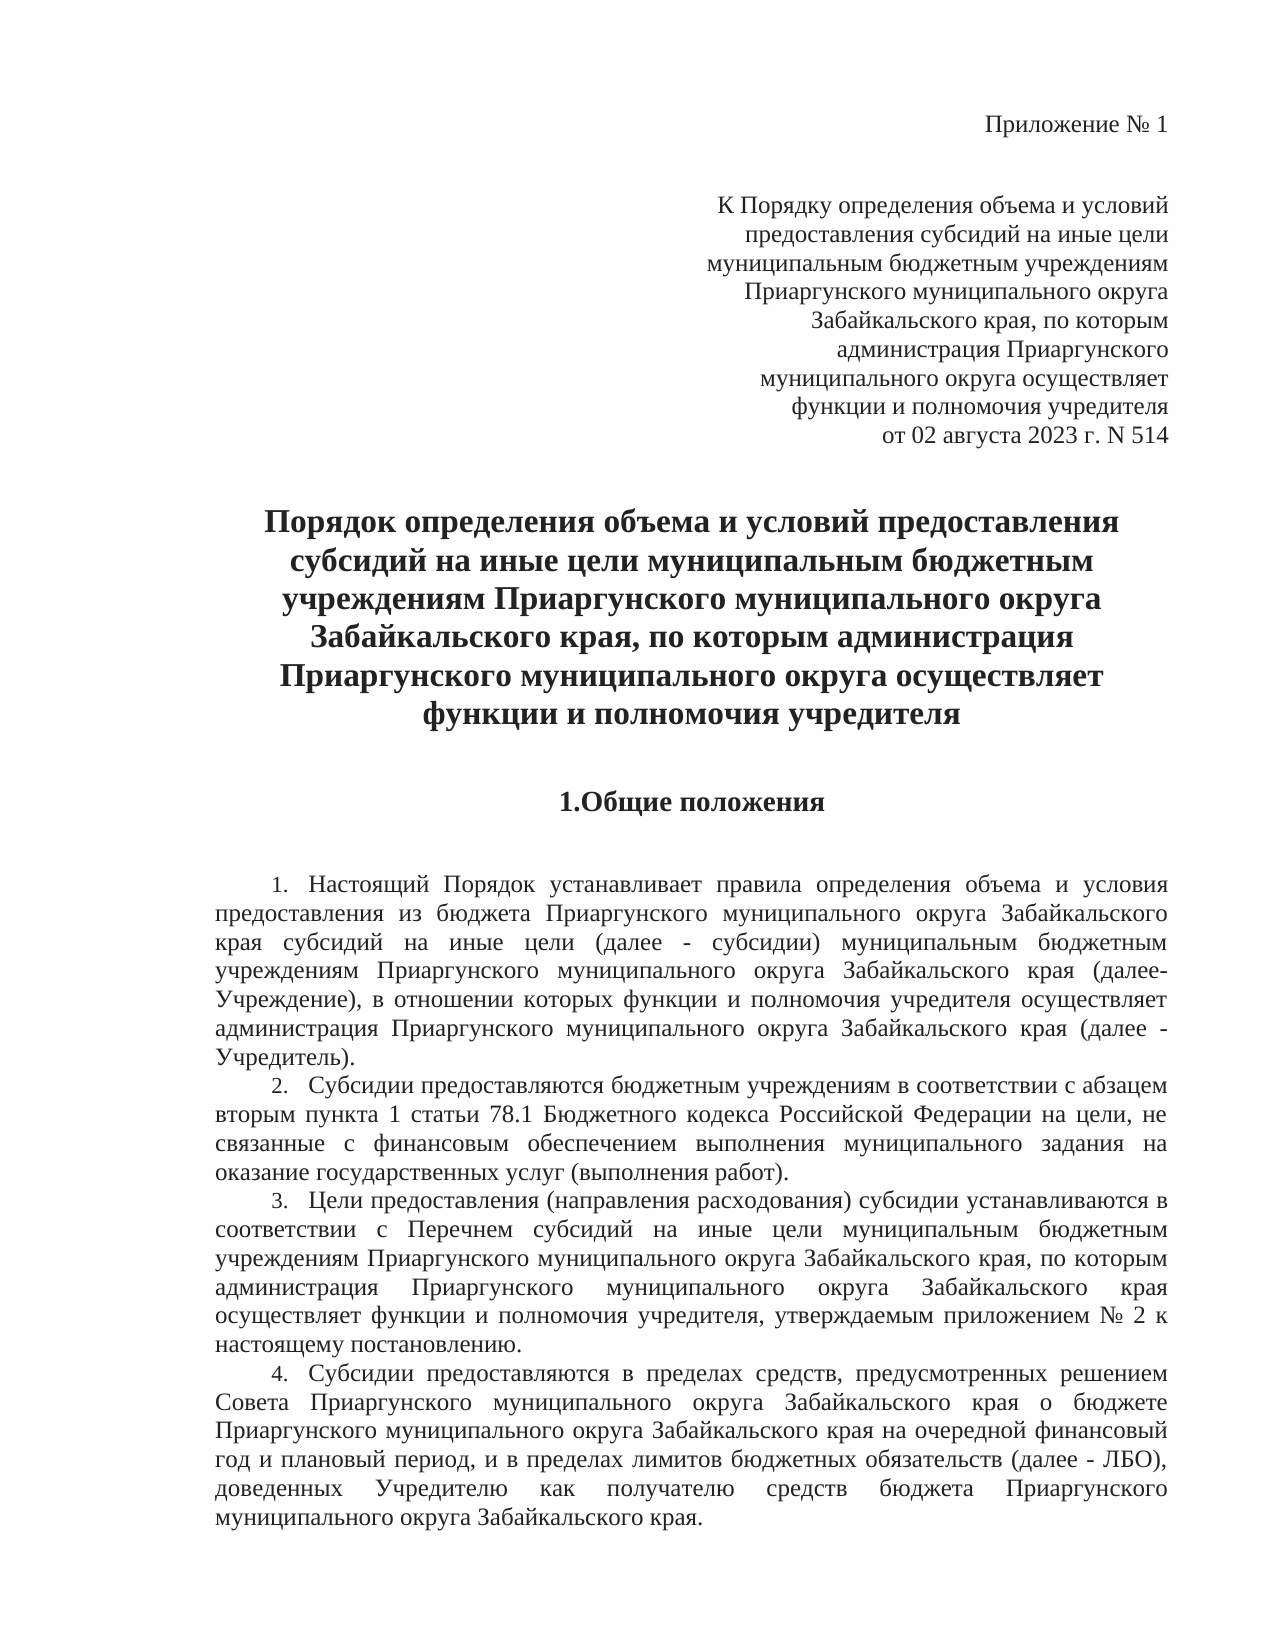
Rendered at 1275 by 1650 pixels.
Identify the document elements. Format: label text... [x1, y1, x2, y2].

text от 02 августа 2023 г. N 514 [673, 420, 1168, 449]
text 1.Общие положения [215, 784, 1168, 817]
text Порядок определения объема и условий предоставления субсидий на иные цели муниципальным бюджетным учреждениям Приаргунского муниципального округа Забайкальского края, по которым администрация Приаргунского муниципального округа осуществляет функции и полномочия учредителя [215, 502, 1168, 732]
text К Порядку определения объема и условий предоставления субсидий на иные цели муниципальным бюджетным учреждениям Приаргунского муниципального округа Забайкальского края, по которым администрация Приаргунского муниципального округа осуществляет функции и полномочия учредителя [673, 190, 1168, 420]
list Настоящий Порядок устанавливает правила определения объема и условия предоставления из бюджета Приаргунского муниципального округа Забайкальского края субсидий на иные цели (далее - субсидии) муниципальным бюджетным учреждениям Приаргунского муниципального округа Забайкальского края (далее-Учреждение), в отношении которых функции и полномочия учредителя осуществляет администрация Приаргунского муниципального округа Забайкальского края (далее - Учредитель). [215, 869, 1168, 1071]
text Приложение № 1 [673, 109, 1168, 138]
list Цели предоставления (направления расходования) субсидии устанавливаются в соответствии с Перечнем субсидий на иные цели муниципальным бюджетным учреждениям Приаргунского муниципального округа Забайкальского края, по которым администрация Приаргунского муниципального округа Забайкальского края осуществляет функции и полномочия учредителя, утверждаемым приложением № 2 к настоящему постановлению. [215, 1186, 1168, 1358]
list Субсидии предоставляются бюджетным учреждениям в соответствии с абзацем вторым пункта 1 статьи 78.1 Бюджетного кодекса Российской Федерации на цели, не связанные с финансовым обеспечением выполнения муниципального задания на оказание государственных услуг (выполнения работ). [215, 1071, 1168, 1186]
list Субсидии предоставляются в пределах средств, предусмотренных решением Совета Приаргунского муниципального округа Забайкальского края о бюджете Приаргунского муниципального округа Забайкальского края на очередной финансовый год и плановый период, и в пределах лимитов бюджетных обязательств (далее - ЛБО), доведенных Учредителю как получателю средств бюджета Приаргунского муниципального округа Забайкальского края. [215, 1358, 1168, 1531]
